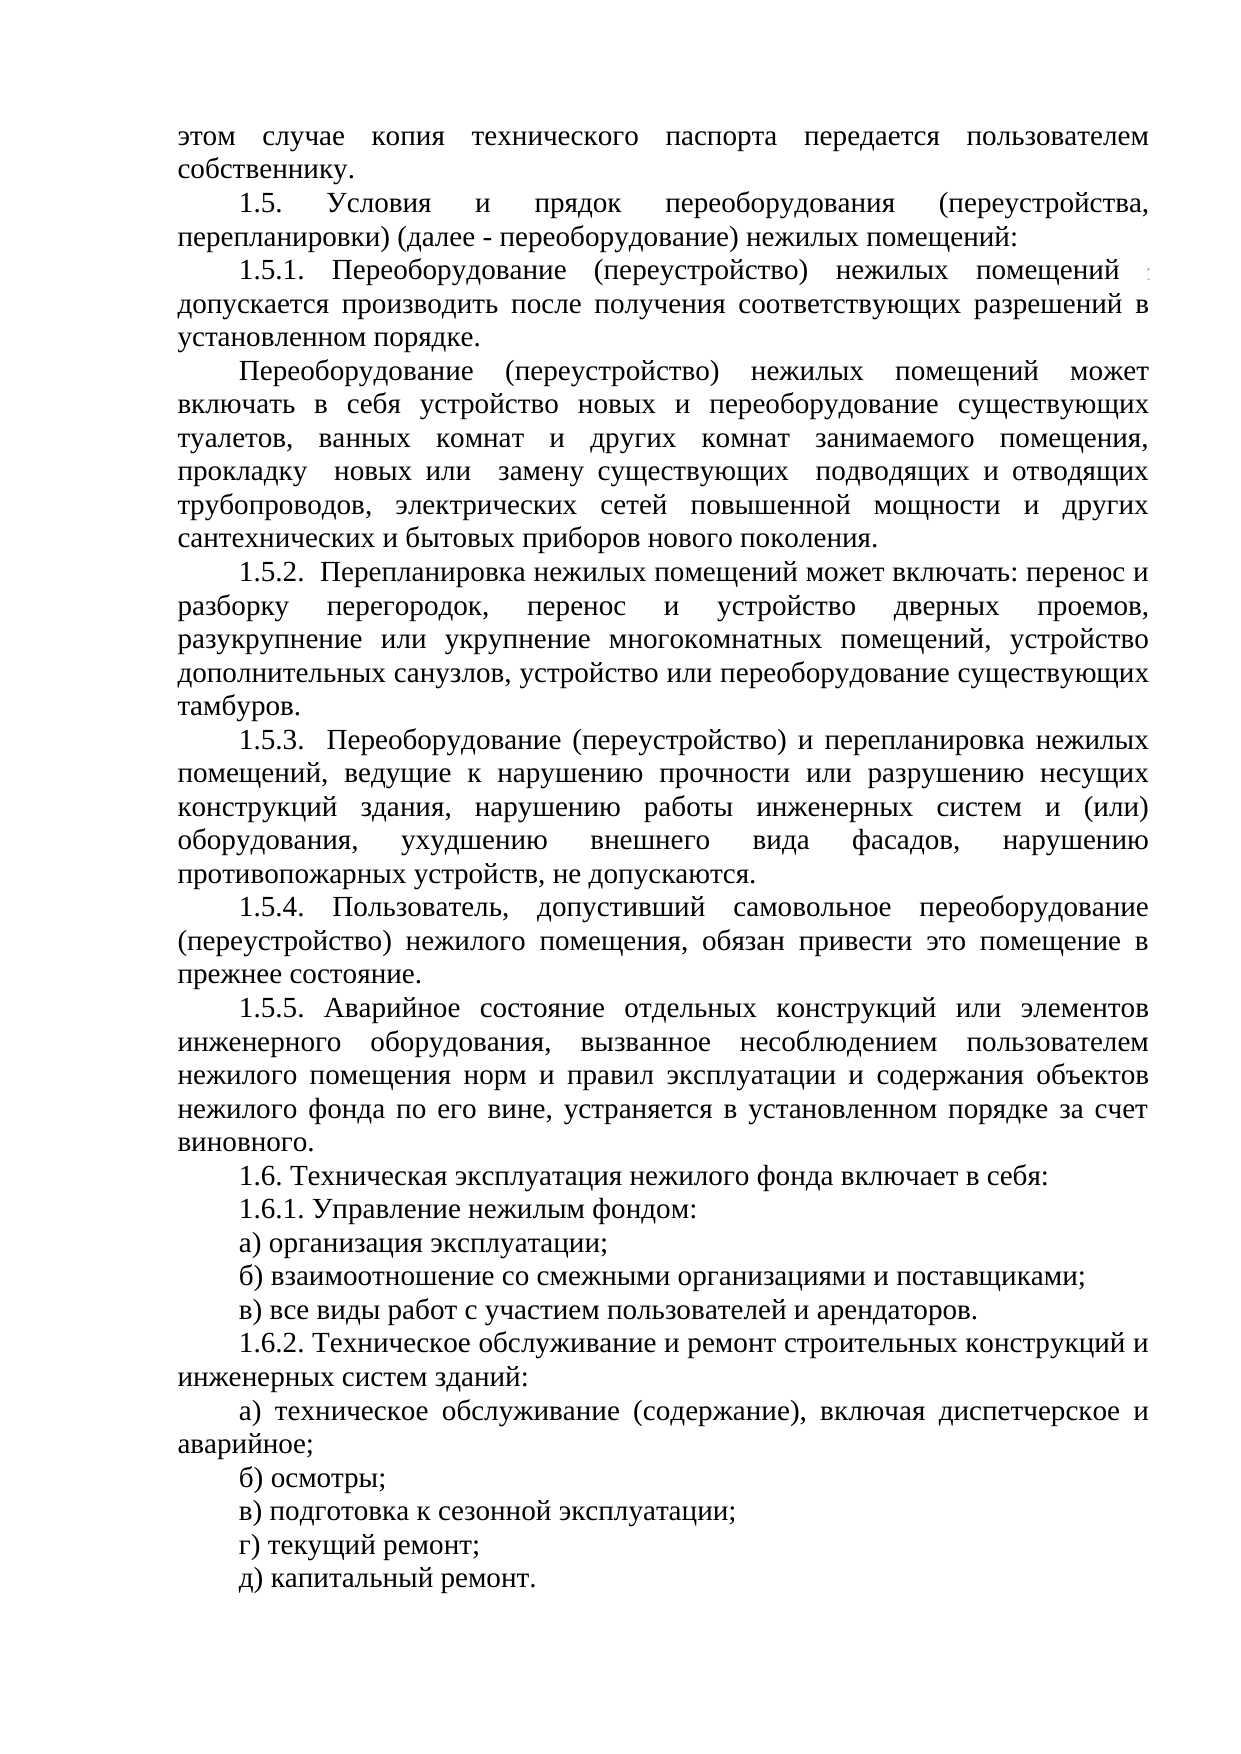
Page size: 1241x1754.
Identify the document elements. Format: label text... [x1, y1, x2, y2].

text 1.5. Условия и прядок переоборудования (переустройства, перепланировки) (далее - переоборудование) нежилых помещений: [177, 185, 1150, 252]
text в) все виды работ с участием пользователей и арендаторов. [177, 1292, 1150, 1326]
text 1.6. Техническая эксплуатация нежилого фонда включает в себя: [177, 1158, 1150, 1191]
text 1.6.2. Техническое обслуживание и ремонт строительных конструкций и инженерных систем зданий: [177, 1326, 1150, 1393]
text 1.6.1. Управление нежилым фондом: [177, 1191, 1150, 1225]
text г) текущий ремонт; [177, 1527, 1150, 1560]
text б) взаимоотношение со смежными организациями и поставщиками; [177, 1258, 1150, 1292]
text Переоборудование (переустройство) нежилых помещений может включать в себя устройство новых и переоборудование существующих туалетов, ванных комнат и других комнат занимаемого помещения, прокладку новых или замену существующих подводящих и отводящих трубопроводов, электрических сетей повышенной мощности и других сантехнических и бытовых приборов нового поколения. [177, 353, 1150, 554]
text 1.5.1. Переоборудование (переустройство) нежилых помещений допускается производить после получения соответствующих разрешений в установленном порядке. [177, 252, 1150, 353]
text 1.5.4. Пользователь, допустивший самовольное переоборудование (переустройство) нежилого помещения, обязан привести это помещение в прежнее состояние. [177, 889, 1150, 990]
text 1.5.3. Переоборудование (переустройство) и перепланировка нежилых помещений, ведущие к нарушению прочности или разрушению несущих конструкций здания, нарушению работы инженерных систем и (или) оборудования, ухудшению внешнего вида фасадов, нарушению противопожарных устройств, не допускаются. [177, 722, 1150, 889]
text 1.5.2. Перепланировка нежилых помещений может включать: перенос и разборку перегородок, перенос и устройство дверных проемов, разукрупнение или укрупнение многокомнатных помещений, устройство дополнительных санузлов, устройство или переоборудование существующих тамбуров. [177, 554, 1150, 722]
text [177, 118, 1150, 185]
text д) капитальный ремонт. [177, 1560, 1150, 1594]
text в) подготовка к сезонной эксплуатации; [177, 1493, 1150, 1527]
text а) организация эксплуатации; [177, 1225, 1150, 1258]
text б) осмотры; [177, 1460, 1150, 1493]
text 1.5.5. Аварийное состояние отдельных конструкций или элементов инженерного оборудования, вызванное несоблюдением пользователем нежилого помещения норм и правил эксплуатации и содержания объектов нежилого фонда по его вине, устраняется в установленном порядке за счет виновного. [177, 990, 1150, 1158]
text а) техническое обслуживание (содержание), включая диспетчерское и аварийное; [177, 1393, 1150, 1460]
